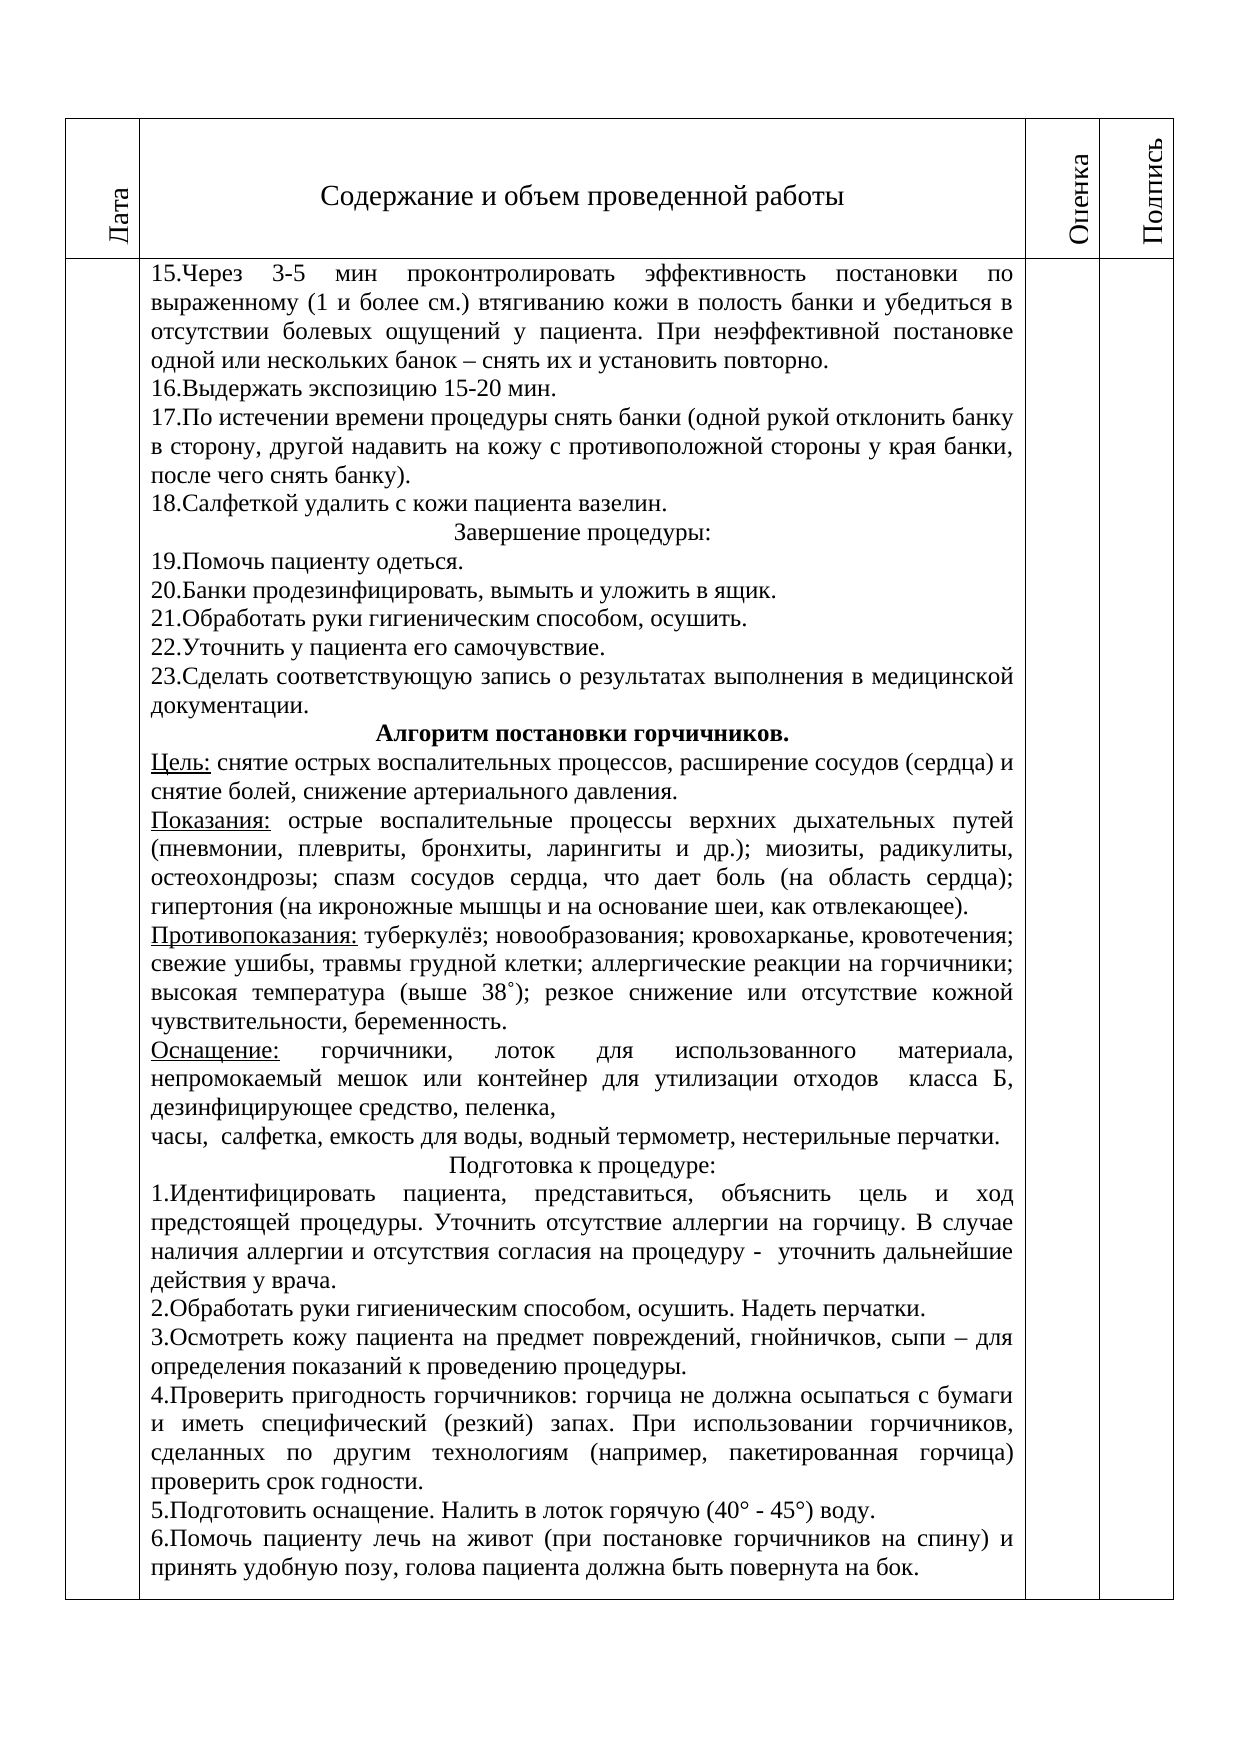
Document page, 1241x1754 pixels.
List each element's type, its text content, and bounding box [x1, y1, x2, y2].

table_cell [66, 259, 139, 1599]
table_header Содержание и объем проведенной работы [140, 119, 1025, 257]
table_header Оценка [1026, 119, 1099, 257]
table_header Дата [66, 119, 139, 257]
table_cell 15.Через 3-5 мин проконтролировать эффективность постановки по выраженному (1 и более см.) втягиванию кожи в полость банки и убедиться в отсутствии болевых ощущений у пациента. При неэффективной постановке одной или нескольких банок – снять их и установить повторно. 16.Выдержать экспозицию 15-20 мин. 17.По истечении времени процедуры снять банки (одной рукой отклонить банку в сторону, другой надавить на кожу с противоположной стороны у края банки, после чего снять банку). 18.Салфеткой удалить с кожи пациента вазелин. Завершение процедуры: 19.Помочь пациенту одеться. 20.Банки продезинфицировать, вымыть и уложить в ящик. 21.Обработать руки гигиеническим способом, осушить. 22.Уточнить у пациента его самочувствие. 23.Сделать соответствующую запись о результатах выполнения в медицинской документации. Алгоритм постановки горчичников. Цель: снятие острых воспалительных процессов, расширение сосудов (сердца) и снятие болей, снижение артериального давления. Показания: острые воспалительные процессы верхних дыхательных путей (пневмонии, плевриты, бронхиты, ларингиты и др.); миозиты, радикулиты, остеохондрозы; спазм сосудов сердца, что дает боль (на область сердца); гипертония (на икроножные мышцы и на основание шеи, как отвлекающее). Противопоказания: туберкулёз; новообразования; кровохарканье, кровотечения; свежие ушибы, травмы грудной клетки; аллергические реакции на горчичники; высокая температура (выше 38˚); резкое снижение или отсутствие кожной чувствительности, беременность. Оснащение: горчичники, лоток для использованного материала, непромокаемый мешок или контейнер для утилизации отходов класса Б, дезинфицирующее средство, пеленка, часы, салфетка, емкость для воды, водный термометр, нестерильные перчатки. Подготовка к процедуре: 1.Идентифицировать пациента, представиться, объяснить цель и ход предстоящей процедуры. Уточнить отсутствие аллергии на горчицу. В случае наличия аллергии и отсутствия согласия на процедуру - уточнить дальнейшие действия у врача. 2.Обработать руки гигиеническим способом, осушить. Надеть перчатки. 3.Осмотреть кожу пациента на предмет повреждений, гнойничков, сыпи – для определения показаний к проведению процедуры. 4.Проверить пригодность горчичников: горчица не должна осыпаться с бумаги и иметь специфический (резкий) запах. При использовании горчичников, сделанных по другим технологиям (например, пакетированная горчица) проверить срок годности. 5.Подготовить оснащение. Налить в лоток горячую (40° - 45°) воду. 6.Помочь пациенту лечь на живот (при постановке горчичников на спину) и принять удобную позу, голова пациента должна быть повернута на бок. [140, 259, 1025, 1599]
table_cell [1100, 259, 1173, 1599]
table_header Подпись [1100, 119, 1173, 257]
table_cell [1026, 259, 1099, 1599]
